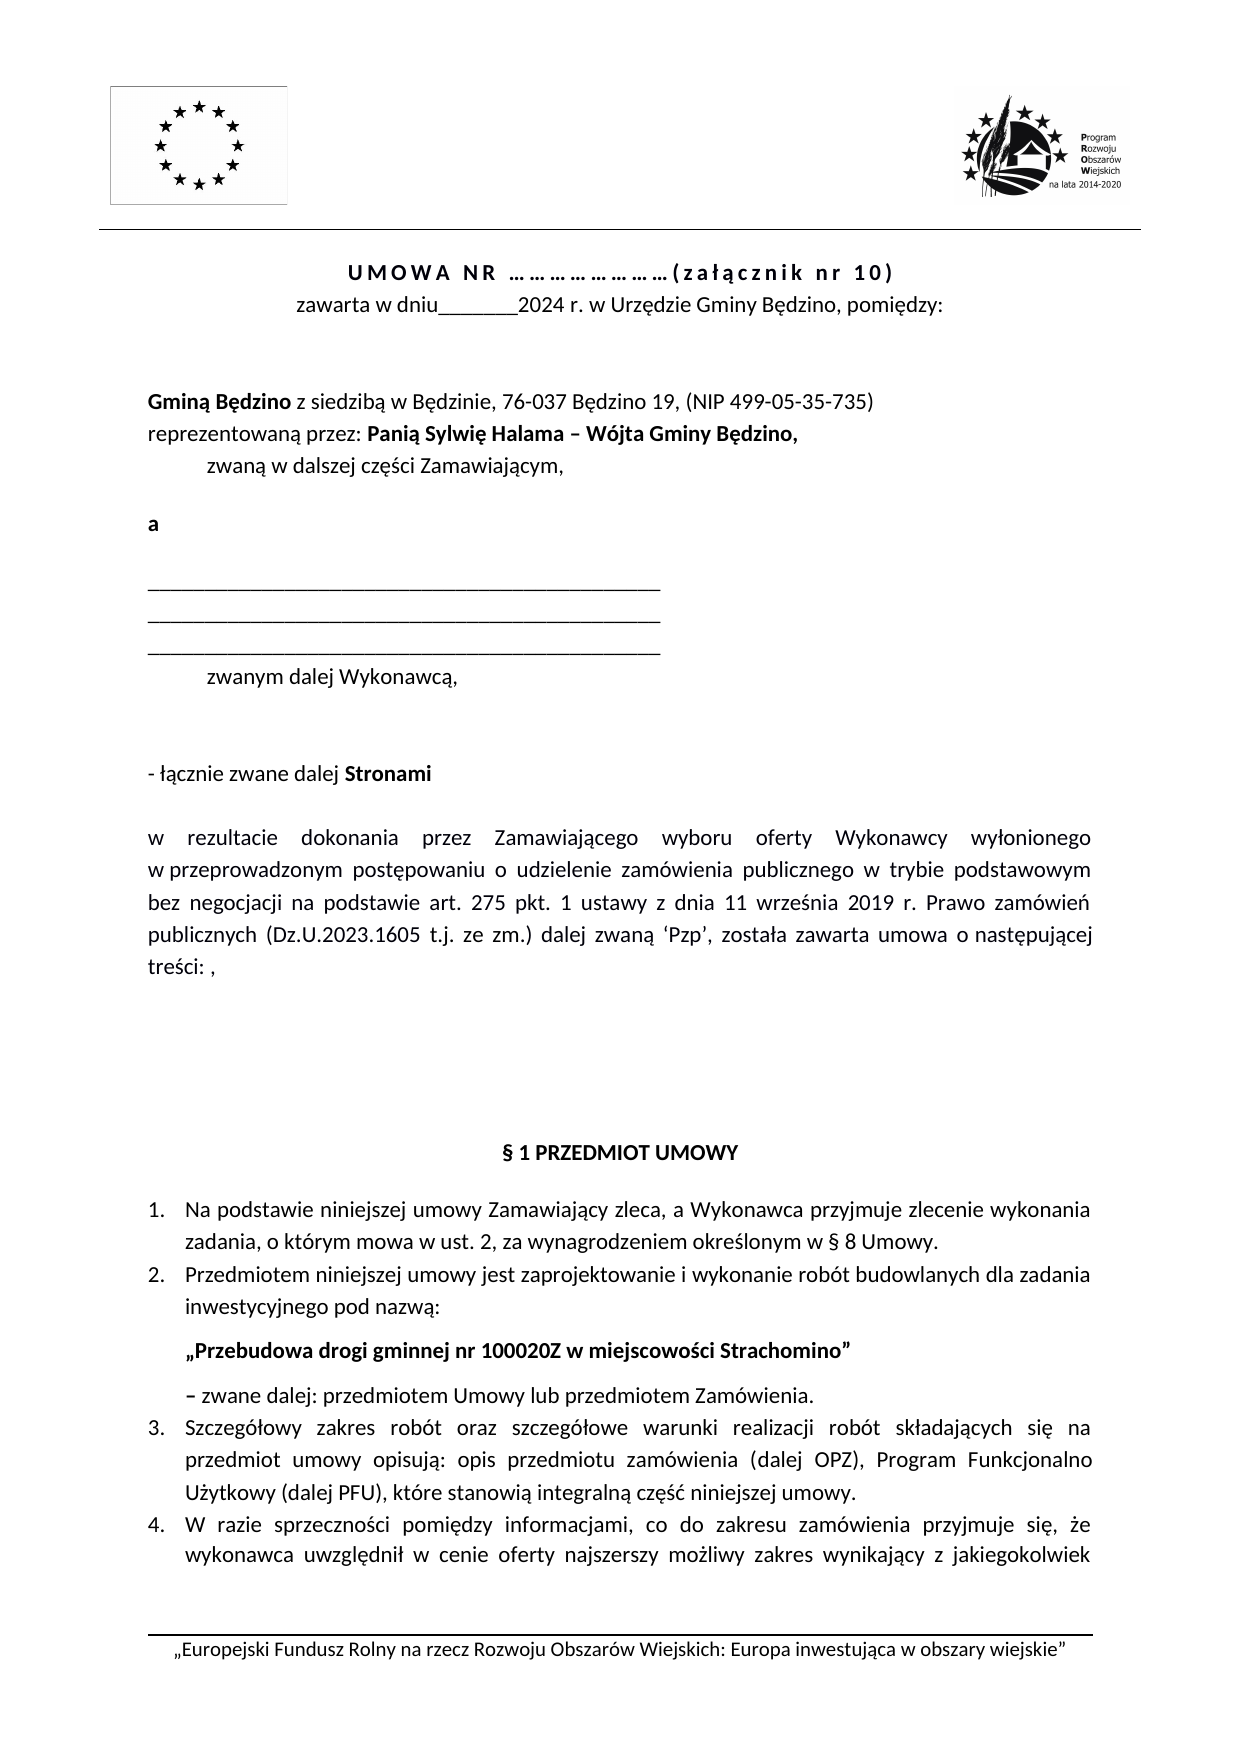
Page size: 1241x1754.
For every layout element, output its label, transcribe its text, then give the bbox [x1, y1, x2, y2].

text zawarta w dniu_______2024 r. w Urzędzie Gminy Będzino, pomiędzy: [148, 291, 1093, 319]
list Na podstawie niniejszej umowy Zamawiający zleca, a Wykonawca przyjmuje zlecenie wykonania zadania, o którym mowa w ust. 2, za wynagrodzeniem określonym w § 8 Umowy. [148, 1195, 1093, 1256]
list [148, 1510, 1093, 1568]
text reprezentowaną przez: Panią Sylwię Halama – Wójta Gminy Będzino, [148, 419, 1093, 447]
list Przedmiotem niniejszej umowy jest zaprojektowanie i wykonanie robót budowlanych dla zadania inwestycyjnego pod nazwą: [148, 1260, 1093, 1320]
text zwanym dalej Wykonawcą, [207, 662, 1093, 691]
text „Przebudowa drogi gminnej nr 100020Z w miejscowości Strachomino” [185, 1337, 1093, 1364]
text - łącznie zwane dalej Stronami [148, 759, 1093, 787]
text _____________________________________________ [148, 630, 1093, 658]
text _____________________________________________ [148, 566, 1093, 594]
text a [148, 509, 1093, 537]
list Szczegółowy zakres robót oraz szczegółowe warunki realizacji robót składających się na przedmiot umowy opisują: opis przedmiotu zamówienia (dalej OPZ), Program Funkcjonalno Użytkowy (dalej PFU), które stanowią integralną część niniejszej umowy. [148, 1413, 1093, 1506]
text zwaną w dalszej części Zamawiającym, [207, 452, 1093, 479]
text § 1 PRZEDMIOT UMOWY [148, 1138, 1093, 1166]
picture [110, 86, 288, 205]
text w rezultacie dokonania przez Zamawiającego wyboru oferty Wykonawcy wyłonionego w przeprowadzonym postępowaniu o udzielenie zamówienia publicznego w trybie podstawowym bez negocjacji na podstawie art. 275 pkt. 1 ustawy z dnia 11 września 2019 r. Prawo zamówień publicznych (Dz.U.2023.1605 t.j. ze zm.) dalej zwaną ‘Pzp’, została zawarta umowa o następującej treści: , [148, 823, 1093, 980]
text – zwane dalej: przedmiotem Umowy lub przedmiotem Zamówienia. [185, 1381, 1093, 1409]
text Gminą Będzino z siedzibą w Będzinie, 76-037 Będzino 19, (NIP 499-05-35-735) [148, 387, 1093, 415]
text UMOWA NR ……………………(załącznik nr 10) [148, 258, 1093, 286]
text _____________________________________________ [148, 598, 1093, 626]
picture [953, 86, 1130, 205]
